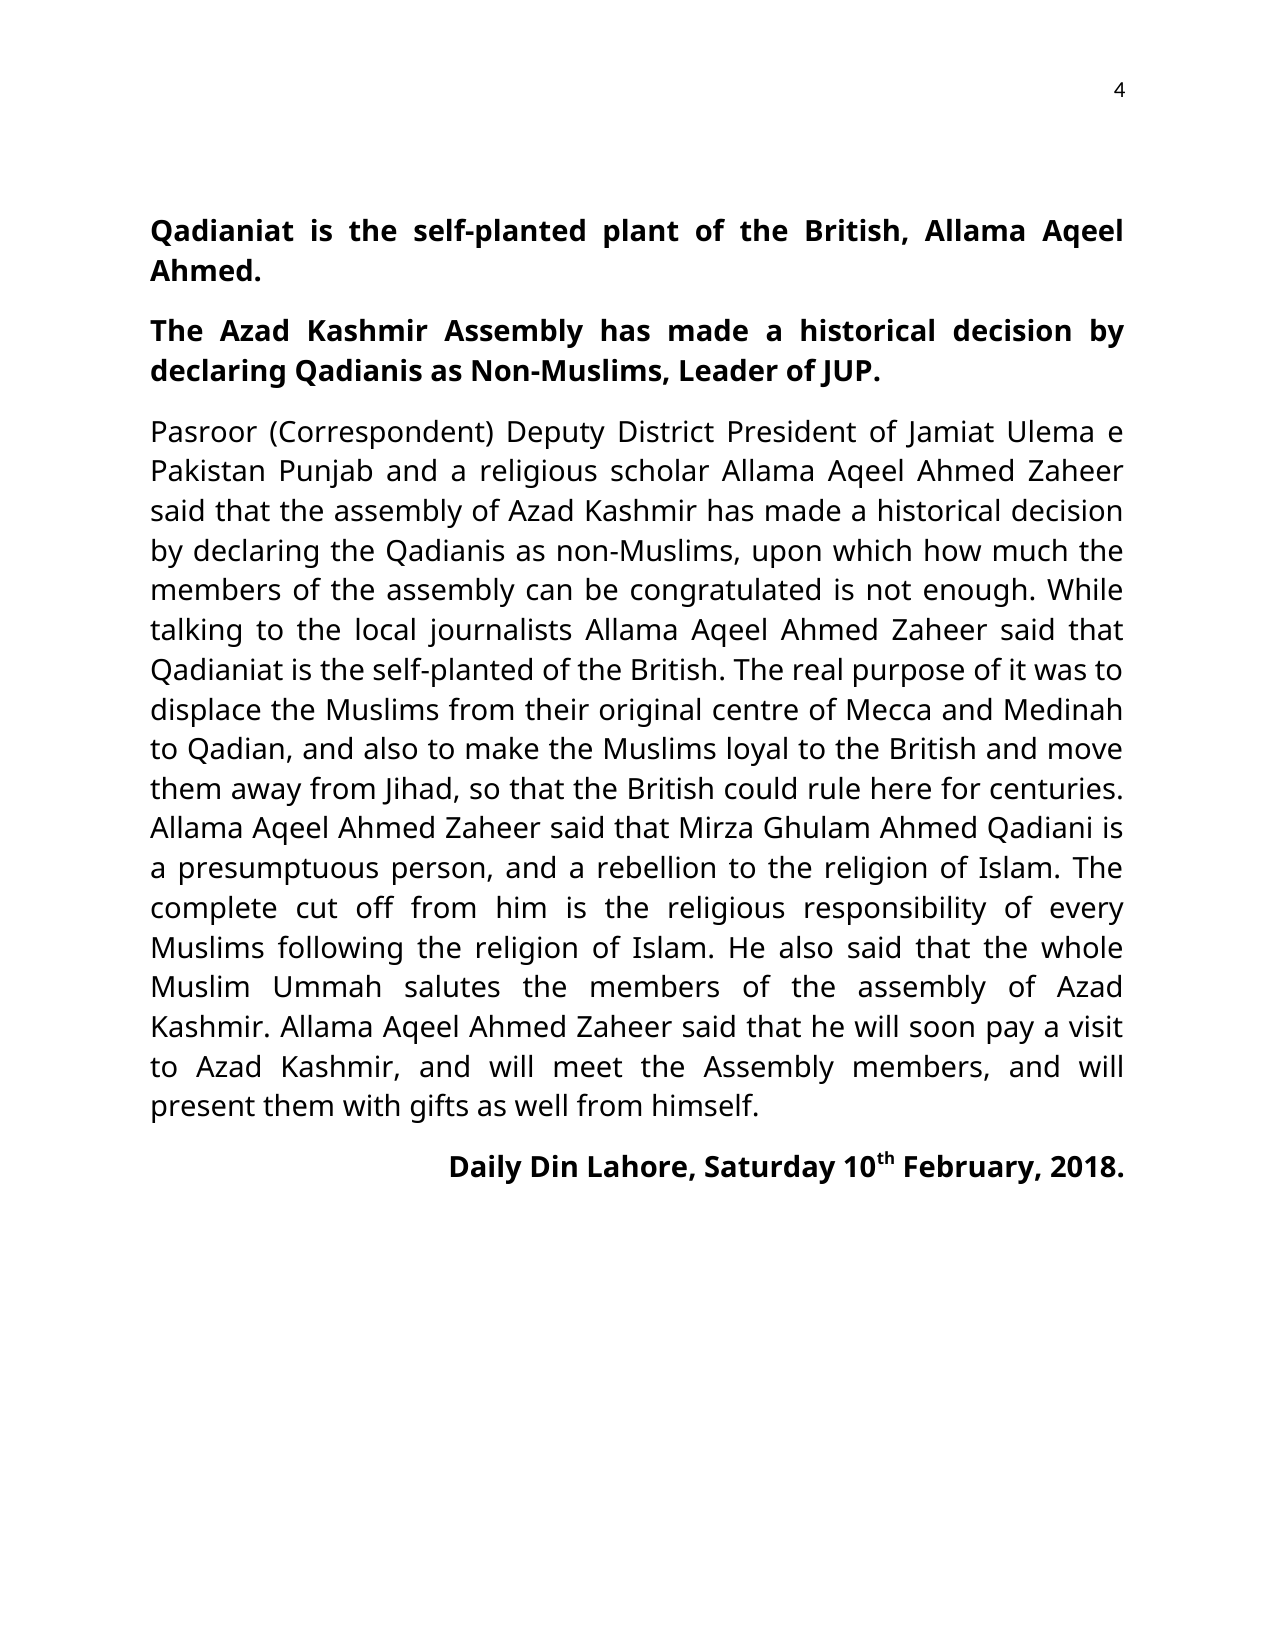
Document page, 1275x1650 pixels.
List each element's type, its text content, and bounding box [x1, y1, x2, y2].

text Pasroor (Correspondent) Deputy District President of Jamiat Ulema e Pakistan Punjab and a religious scholar Allama Aqeel Ahmed Zaheer said that the assembly of Azad Kashmir has made a historical decision by declaring the Qadianis as non-Muslims, upon which how much the members of the assembly can be congratulated is not enough. While talking to the local journalists Allama Aqeel Ahmed Zaheer said that Qadianiat is the self-planted of the British. The real purpose of it was to displace the Muslims from their original centre of Mecca and Medinah to Qadian, and also to make the Muslims loyal to the British and move them away from Jihad, so that the British could rule here for centuries. Allama Aqeel Ahmed Zaheer said that Mirza Ghulam Ahmed Qadiani is a presumptuous person, and a rebellion to the religion of Islam. The complete cut off from him is the religious responsibility of every Muslims following the religion of Islam. He also said that the whole Muslim Ummah salutes the members of the assembly of Azad Kashmir. Allama Aqeel Ahmed Zaheer said that he will soon pay a visit to Azad Kashmir, and will meet the Assembly members, and will present them with gifts as well from himself. [150, 411, 1125, 1125]
text The Azad Kashmir Assembly has made a historical decision by declaring Qadianis as Non-Muslims, Leader of JUP. [150, 311, 1125, 390]
text Qadianiat is the self-planted plant of the British, Allama Aqeel Ahmed. [150, 211, 1125, 290]
text Daily Din Lahore, Saturday 10th February, 2018. [150, 1146, 1125, 1186]
